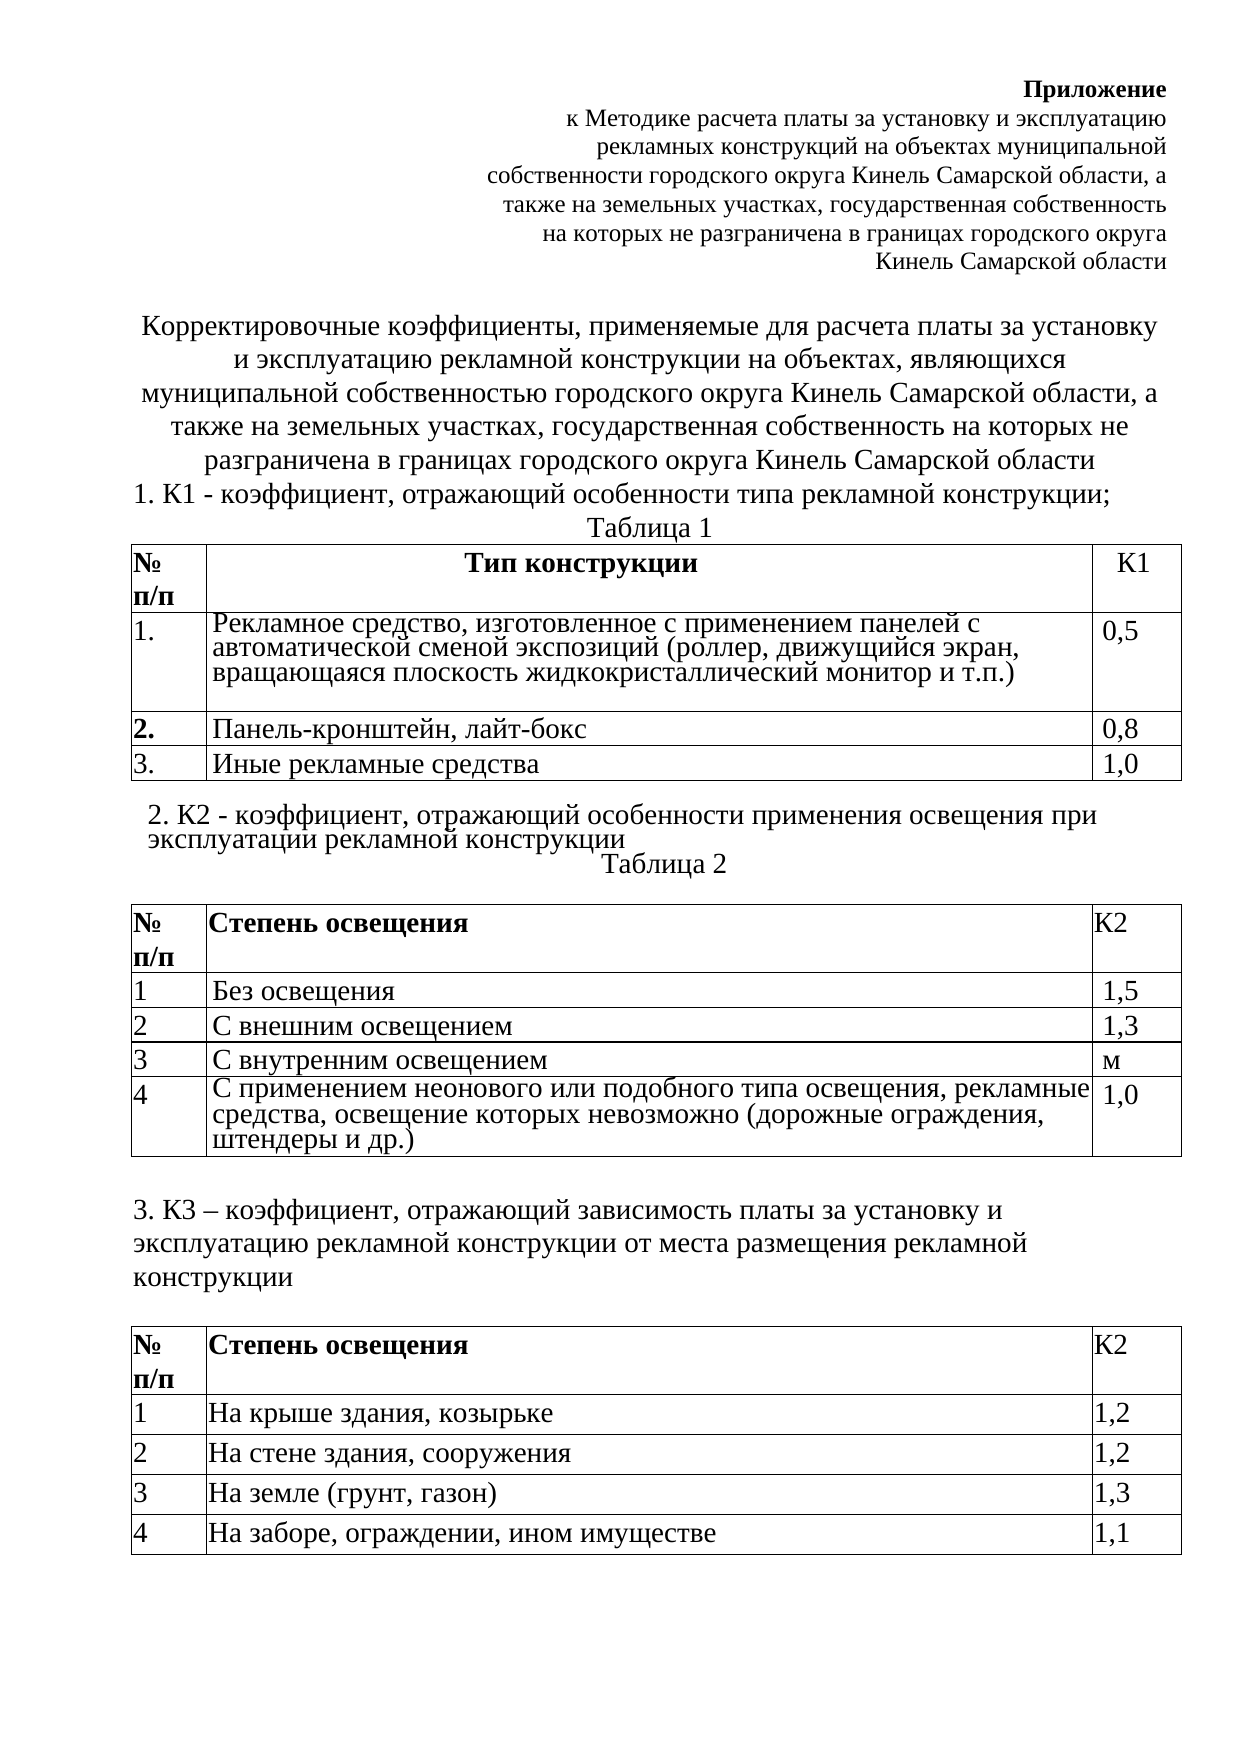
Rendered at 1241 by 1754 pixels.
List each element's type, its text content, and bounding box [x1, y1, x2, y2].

table_header Тип конструкции [207, 545, 1092, 612]
table_cell 1,2 [1093, 1435, 1181, 1474]
table_cell Рекламное средство, изготовленное с применением панелей с автоматической сменой экспозиций (роллер, движущийся экран, вращающаяся плоскость жидкокристаллический монитор и т.п.) [207, 613, 1092, 711]
table_cell 2 [132, 1435, 206, 1474]
table_cell Без освещения [207, 973, 1092, 1007]
table_cell 1,0 [1093, 746, 1181, 780]
table_cell 1,3 [1093, 1008, 1181, 1041]
table_cell Иные рекламные средства [207, 746, 1092, 780]
table_cell № п/п [132, 905, 206, 972]
table_header № п/п [132, 1327, 206, 1394]
table_cell 1,5 [1093, 973, 1181, 1007]
table_cell С внутренним освещением [207, 1043, 1092, 1076]
table_cell 3 [132, 1475, 206, 1514]
table_cell Степень освещения [207, 905, 1092, 972]
text 3. К3 – коэффициент, отражающий зависимость платы за установку и эксплуатацию рекламной конструкции от места размещения рекламной конструкции [133, 1157, 1166, 1293]
table_header К2 [1093, 1327, 1181, 1394]
table_cell 1,0 [1093, 1077, 1181, 1156]
table_cell 4 [132, 1515, 206, 1554]
text Приложение [473, 74, 1166, 103]
table_cell 1 [132, 1395, 206, 1434]
table_cell На стене здания, сооружения [207, 1435, 1092, 1474]
table_cell С применением неонового или подобного типа освещения, рекламные средства, освещение которых невозможно (дорожные ограждения, штендеры и др.) [207, 1077, 1092, 1156]
text к Методике расчета платы за установку и эксплуатацию рекламных конструкций на объектах муниципальной собственности городского округа Кинель Самарской области, а также на земельных участках, государственная собственность на которых не разграничена в границах городского округа Кинель Самарской области [473, 103, 1166, 275]
table_cell 1,2 [1093, 1395, 1181, 1434]
table_cell 0,8 [1093, 712, 1181, 745]
text Таблица 1 [133, 510, 1166, 544]
table_cell 1,3 [1093, 1475, 1181, 1514]
table_cell На заборе, ограждении, ином имуществе [207, 1515, 1092, 1554]
text 1. К1 - коэффициент, отражающий особенности типа рекламной конструкции; [133, 475, 1129, 510]
table_header № п/п [132, 545, 206, 612]
table_cell 1 [132, 973, 206, 1007]
table_cell На крыше здания, козырьке [207, 1395, 1092, 1434]
table_cell 3. [132, 746, 206, 780]
table_cell 1. [132, 613, 206, 711]
table_header Степень освещения [207, 1327, 1092, 1394]
table_cell 3 [132, 1043, 206, 1076]
table_cell 1,1 [1093, 1515, 1181, 1554]
table_cell 2. [132, 712, 206, 745]
text Корректировочные коэффициенты, применяемые для расчета платы за установку и эксплуатацию рекламной конструкции на объектах, являющихся муниципальной собственностью городского округа Кинель Самарской области, а также на земельных участках, государственная собственность на которых не разграничена в границах городского округа Кинель Самарской области [133, 308, 1166, 475]
table_cell 2 [132, 1008, 206, 1041]
table_cell 0,5 [1093, 613, 1181, 711]
table_cell Панель-кронштейн, лайт-бокс [207, 712, 1092, 745]
table_cell К2 [1093, 905, 1181, 972]
table_cell С внешним освещением [207, 1008, 1092, 1041]
table_cell На земле (грунт, газон) [207, 1475, 1092, 1514]
table_cell 2. К2 - коэффициент, отражающий особенности применения освещения при эксплуатации рекламной конструкции Таблица 2 [132, 781, 1181, 904]
table_cell 4 [132, 1077, 206, 1156]
table_header К1 [1093, 545, 1181, 612]
table_cell м [1093, 1043, 1181, 1076]
